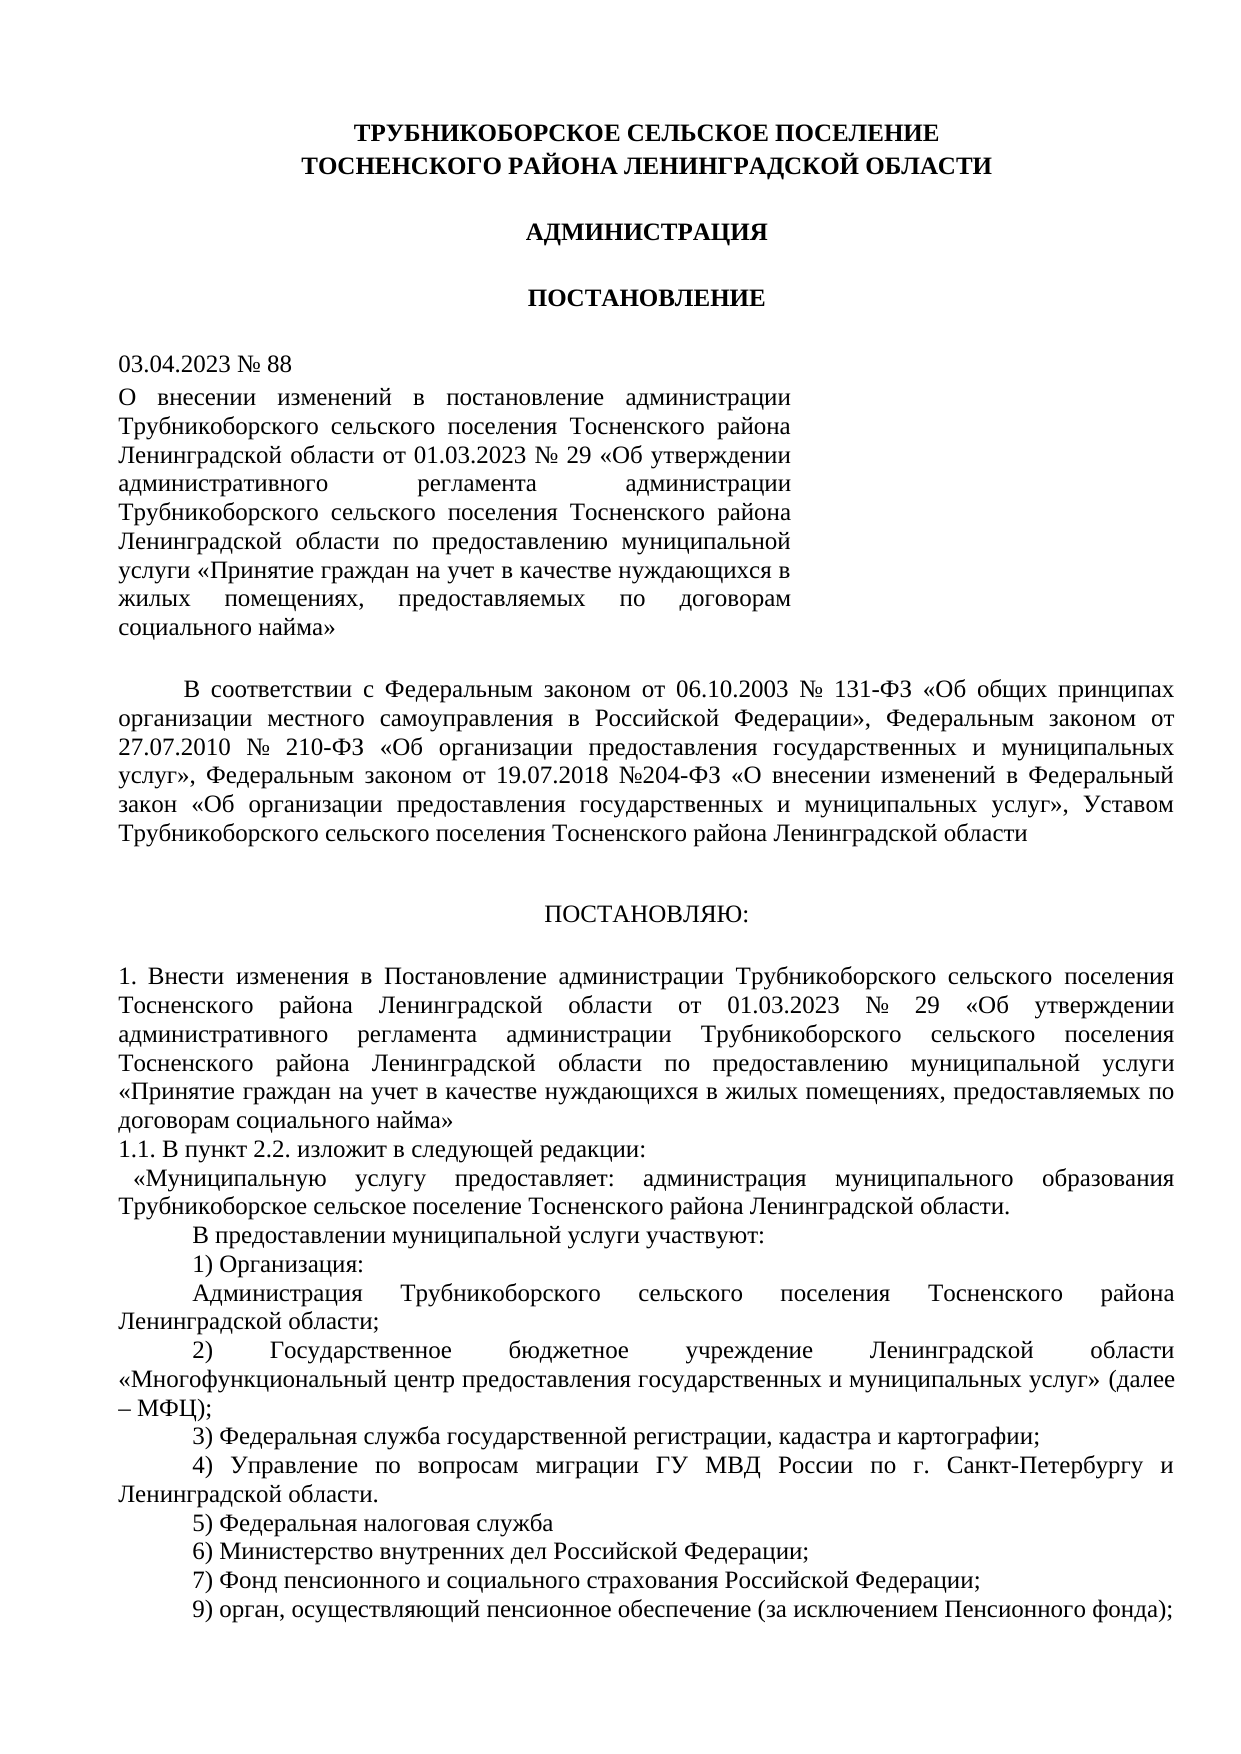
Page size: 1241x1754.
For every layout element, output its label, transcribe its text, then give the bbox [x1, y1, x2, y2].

text 03.04.2023 № 88 [118, 349, 1175, 378]
text 7) Фонд пенсионного и социального страхования Российской Федерации; [118, 1565, 1175, 1594]
text 1.1. В пункт 2.2. изложит в следующей редакции: [118, 1134, 1175, 1163]
text О внесении изменений в постановление администрации Трубникоборского сельского поселения Тосненского района Ленинградской области от 01.03.2023 № 29 «Об утверждении административного регламента администрации Трубникоборского сельского поселения Тосненского района Ленинградской области по предоставлению муниципальной услуги «Принятие граждан на учет в качестве нуждающихся в жилых помещениях, предоставляемых по договорам социального найма» [118, 382, 791, 641]
text ПОСТАНОВЛЯЮ: [118, 899, 1175, 928]
text 4) Управление по вопросам миграции ГУ МВД России по г. Санкт-Петербургу и Ленинградской области. [118, 1450, 1175, 1508]
text В предоставлении муниципальной услуги участвуют: [118, 1220, 1175, 1249]
text «Муниципальную услугу предоставляет: администрация муниципального образования Трубникоборское сельское поселение Тосненского района Ленинградской области. [118, 1163, 1175, 1220]
text 6) Министерство внутренних дел Российской Федерации; [118, 1536, 1175, 1565]
text ТРУБНИКОБОРСКОЕ СЕЛЬСКОЕ ПОСЕЛЕНИЕ ТОСНЕНСКОГО РАЙОНА ЛЕНИНГРАДСКОЙ ОБЛАСТИ АДМИНИСТРАЦИЯ ПОСТАНОВЛЕНИЕ [118, 118, 1175, 312]
text 2) Государственное бюджетное учреждение Ленинградской области «Многофункциональный центр предоставления государственных и муниципальных услуг» (далее – МФЦ); [118, 1335, 1175, 1421]
text 3) Федеральная служба государственной регистрации, кадастра и картографии; [118, 1421, 1175, 1450]
text В соответствии с Федеральным законом от 06.10.2003 № 131-ФЗ «Об общих принципах организации местного самоуправления в Российской Федерации», Федеральным законом от 27.07.2010 № 210-ФЗ «Об организации предоставления государственных и муниципальных услуг», Федеральным законом от 19.07.2018 №204-ФЗ «О внесении изменений в Федеральный закон «Об организации предоставления государственных и муниципальных услуг», Уставом Трубникоборского сельского поселения Тосненского района Ленинградской области [118, 674, 1175, 847]
text Администрация Трубникоборского сельского поселения Тосненского района Ленинградской области; [118, 1278, 1175, 1335]
list Внести изменения в Постановление администрации Трубникоборского сельского поселения Тосненского района Ленинградской области от 01.03.2023 № 29 «Об утверждении административного регламента администрации Трубникоборского сельского поселения Тосненского района Ленинградской области по предоставлению муниципальной услуги «Принятие граждан на учет в качестве нуждающихся в жилых помещениях, предоставляемых по договорам социального найма» [118, 961, 1175, 1134]
text 9) орган, осуществляющий пенсионное обеспечение (за исключением Пенсионного фонда); [118, 1594, 1175, 1623]
text 1) Организация: [118, 1249, 1175, 1278]
text 5) Федеральная налоговая служба [118, 1508, 1175, 1536]
